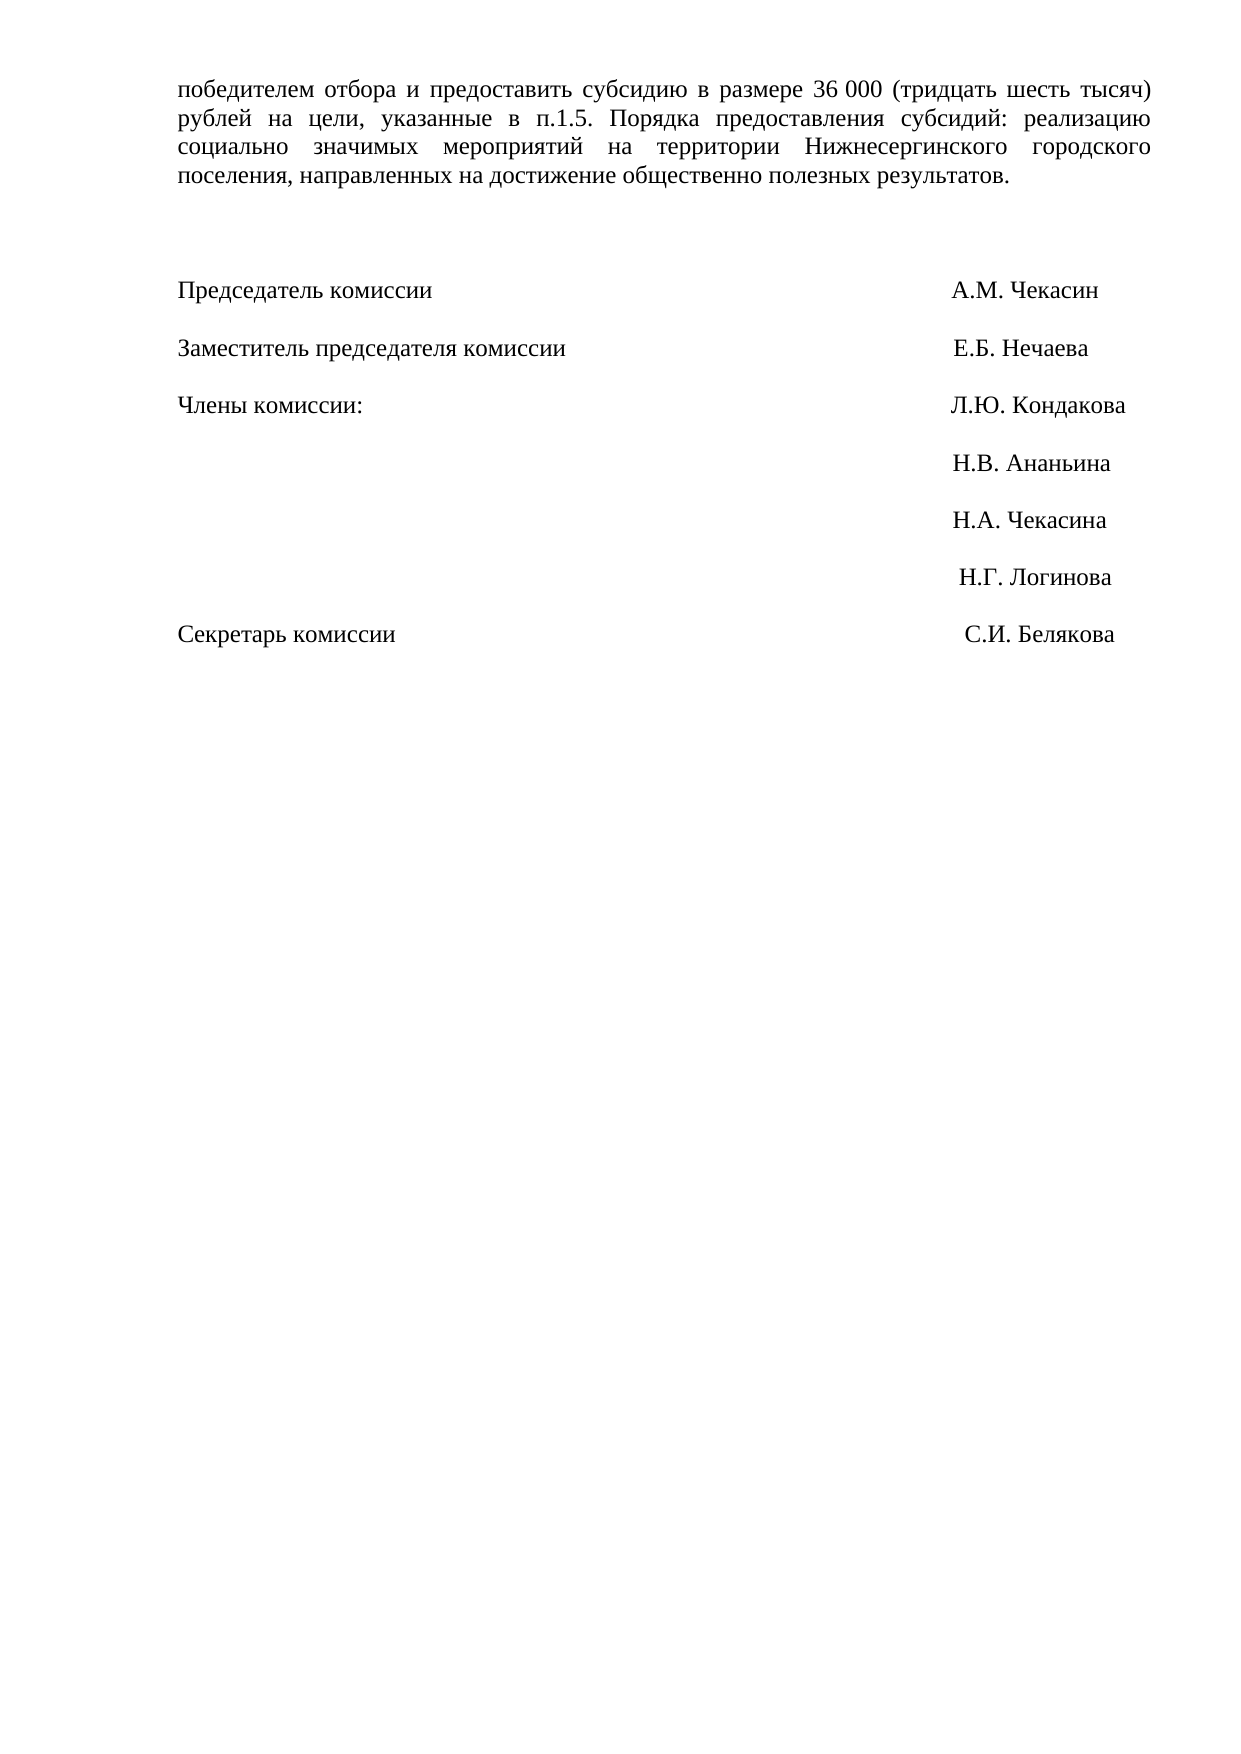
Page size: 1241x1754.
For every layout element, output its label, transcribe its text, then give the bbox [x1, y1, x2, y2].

text Председатель комиссии А.М. Чекасин [177, 275, 1152, 304]
text Н.А. Чекасина [177, 505, 1152, 534]
text Н.В. Ананьина [177, 448, 1152, 476]
text Секретарь комиссии С.И. Белякова [177, 619, 1152, 648]
text Заместитель председателя комиссии Е.Б. Нечаева [177, 333, 1152, 361]
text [177, 74, 1152, 189]
text Члены комиссии: Л.Ю. Кондакова [177, 390, 1152, 419]
text Н.Г. Логинова [177, 562, 1152, 591]
